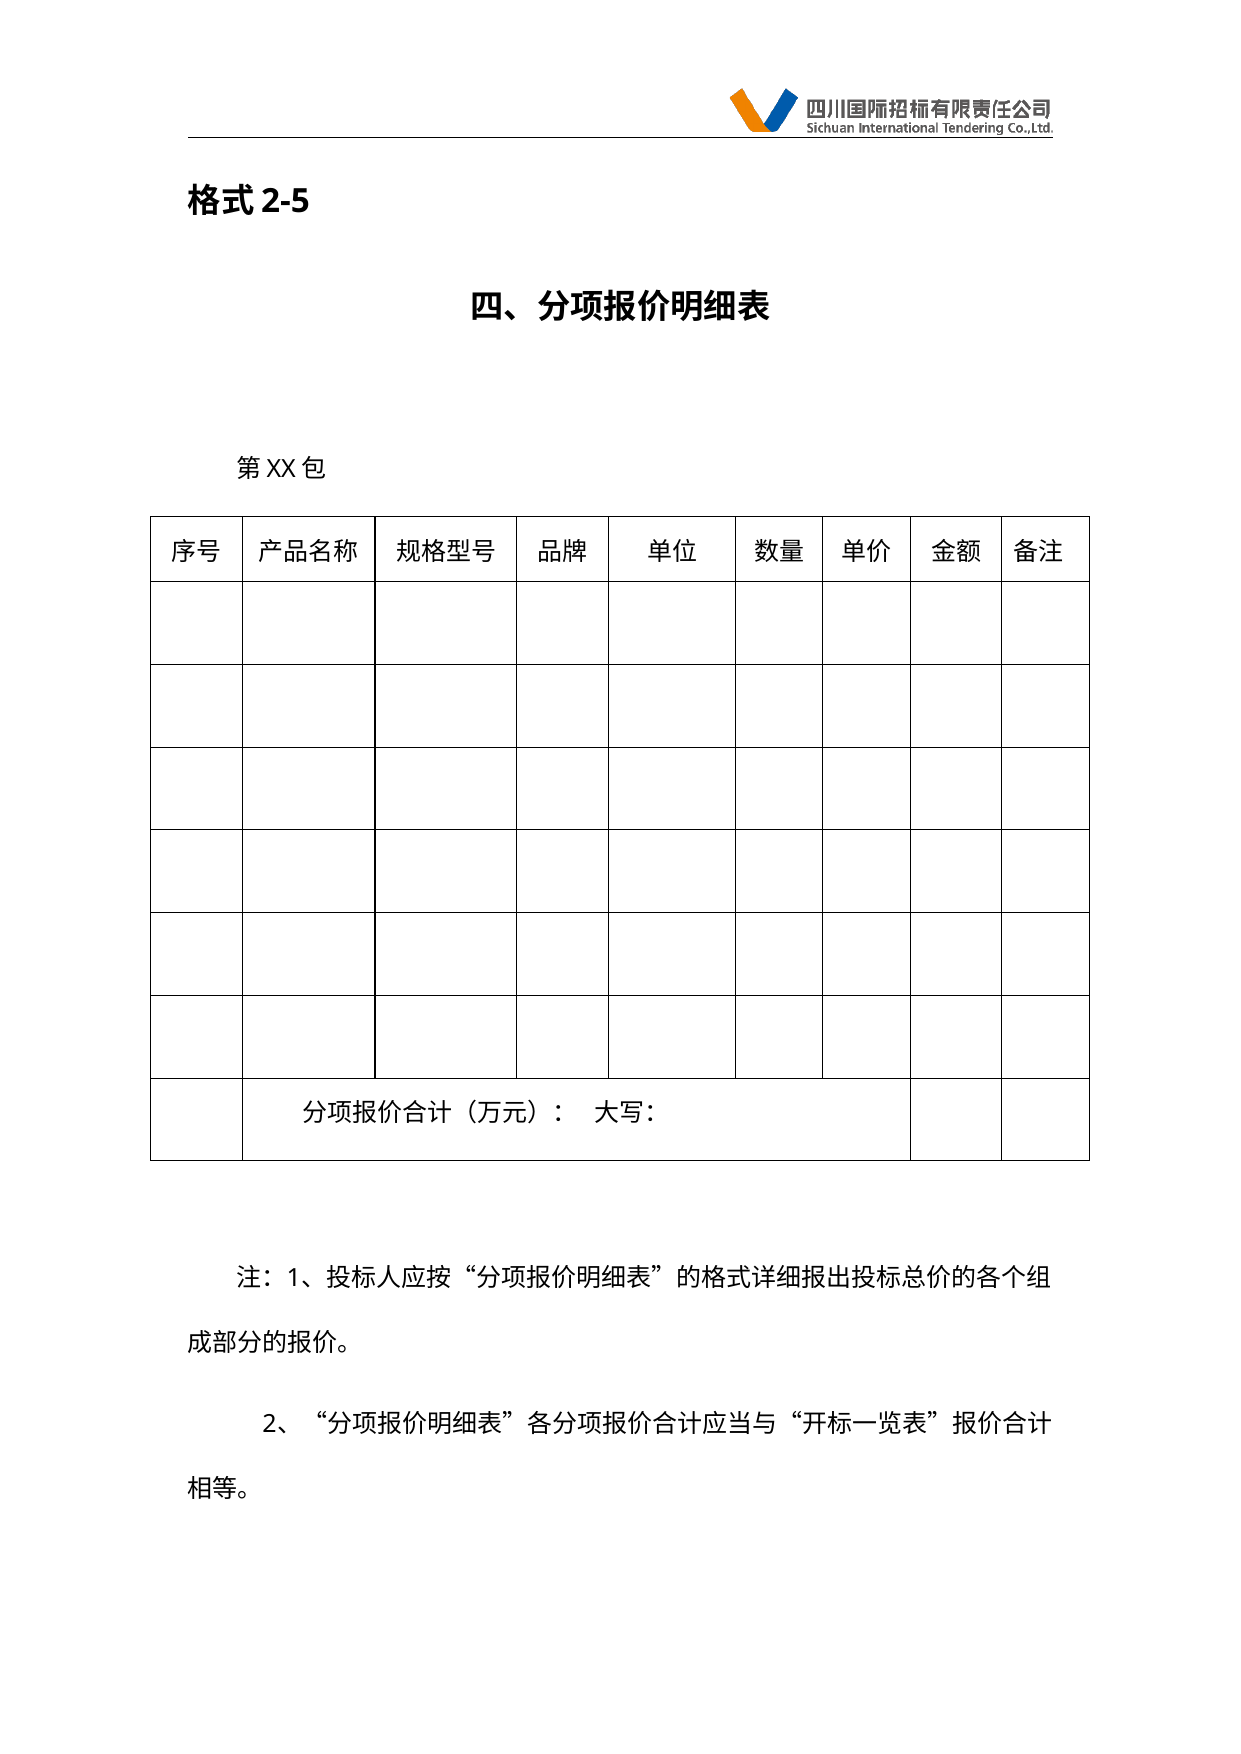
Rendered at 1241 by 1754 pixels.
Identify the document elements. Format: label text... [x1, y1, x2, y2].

table_cell [1002, 1079, 1089, 1160]
table_cell [243, 996, 374, 1077]
table_cell [151, 996, 242, 1077]
table_cell [1002, 913, 1089, 995]
table_cell [911, 913, 1001, 995]
table_cell [736, 830, 822, 912]
table_cell [151, 665, 242, 747]
table_header 单位 [609, 517, 735, 581]
table_cell [823, 665, 910, 747]
table_cell [609, 996, 735, 1077]
table_header 金额 [911, 517, 1001, 581]
table_cell [517, 665, 608, 747]
table_cell [911, 830, 1001, 912]
text 注：1、投标人应按“分项报价明细表”的格式详细报出投标总价的各个组成部分的报价。 [187, 1243, 1053, 1373]
table_cell [376, 748, 516, 829]
table_header 序号 [151, 517, 242, 581]
table_cell [736, 996, 822, 1077]
table_header 单价 [823, 517, 910, 581]
table_cell [151, 830, 242, 912]
table_cell [376, 665, 516, 747]
table_cell [911, 1079, 1001, 1160]
table_cell [1002, 748, 1089, 829]
text 四、分项报价明细表 [187, 271, 1053, 336]
text 格式2-5 [187, 165, 1053, 230]
table_cell [911, 582, 1001, 664]
table_cell [609, 748, 735, 829]
table_cell [151, 582, 242, 664]
text 2、“分项报价明细表”各分项报价合计应当与“开标一览表”报价合计相等。 [187, 1389, 1053, 1519]
table_cell [736, 665, 822, 747]
text 第XX包 [187, 434, 1053, 499]
table_cell [517, 830, 608, 912]
table_header 数量 [736, 517, 822, 581]
picture [729, 88, 1053, 135]
table_cell [151, 748, 242, 829]
table_cell [376, 830, 516, 912]
table_cell [609, 830, 735, 912]
table_cell [1002, 830, 1089, 912]
table_header 规格型号 [376, 517, 516, 581]
table_cell [911, 665, 1001, 747]
table_cell [517, 913, 608, 995]
table_cell [517, 748, 608, 829]
table_header 产品名称 [243, 517, 374, 581]
table_cell [823, 582, 910, 664]
table_cell [609, 913, 735, 995]
table_cell [736, 582, 822, 664]
table_cell [517, 582, 608, 664]
table_cell [1002, 665, 1089, 747]
table_cell [243, 913, 374, 995]
table_cell [1002, 582, 1089, 664]
table_cell [243, 830, 374, 912]
table_cell 分项报价合计（万元）： 大写： [243, 1079, 910, 1160]
table_cell [823, 913, 910, 995]
table_cell [823, 830, 910, 912]
table_cell [736, 748, 822, 829]
table_cell [243, 582, 374, 664]
table_cell [609, 582, 735, 664]
table_cell [243, 748, 374, 829]
table_cell [736, 913, 822, 995]
table_cell [376, 913, 516, 995]
table_cell [911, 996, 1001, 1077]
table_cell [151, 913, 242, 995]
table_cell [609, 665, 735, 747]
table_cell [243, 665, 374, 747]
table_cell [1002, 996, 1089, 1077]
table_cell [823, 748, 910, 829]
table_cell [911, 748, 1001, 829]
table_header 备注 [1002, 517, 1089, 581]
table_cell [823, 996, 910, 1077]
table_header 品牌 [517, 517, 608, 581]
table_cell [517, 996, 608, 1077]
table_cell [376, 996, 516, 1077]
table_cell [151, 1079, 242, 1160]
table_cell [376, 582, 516, 664]
